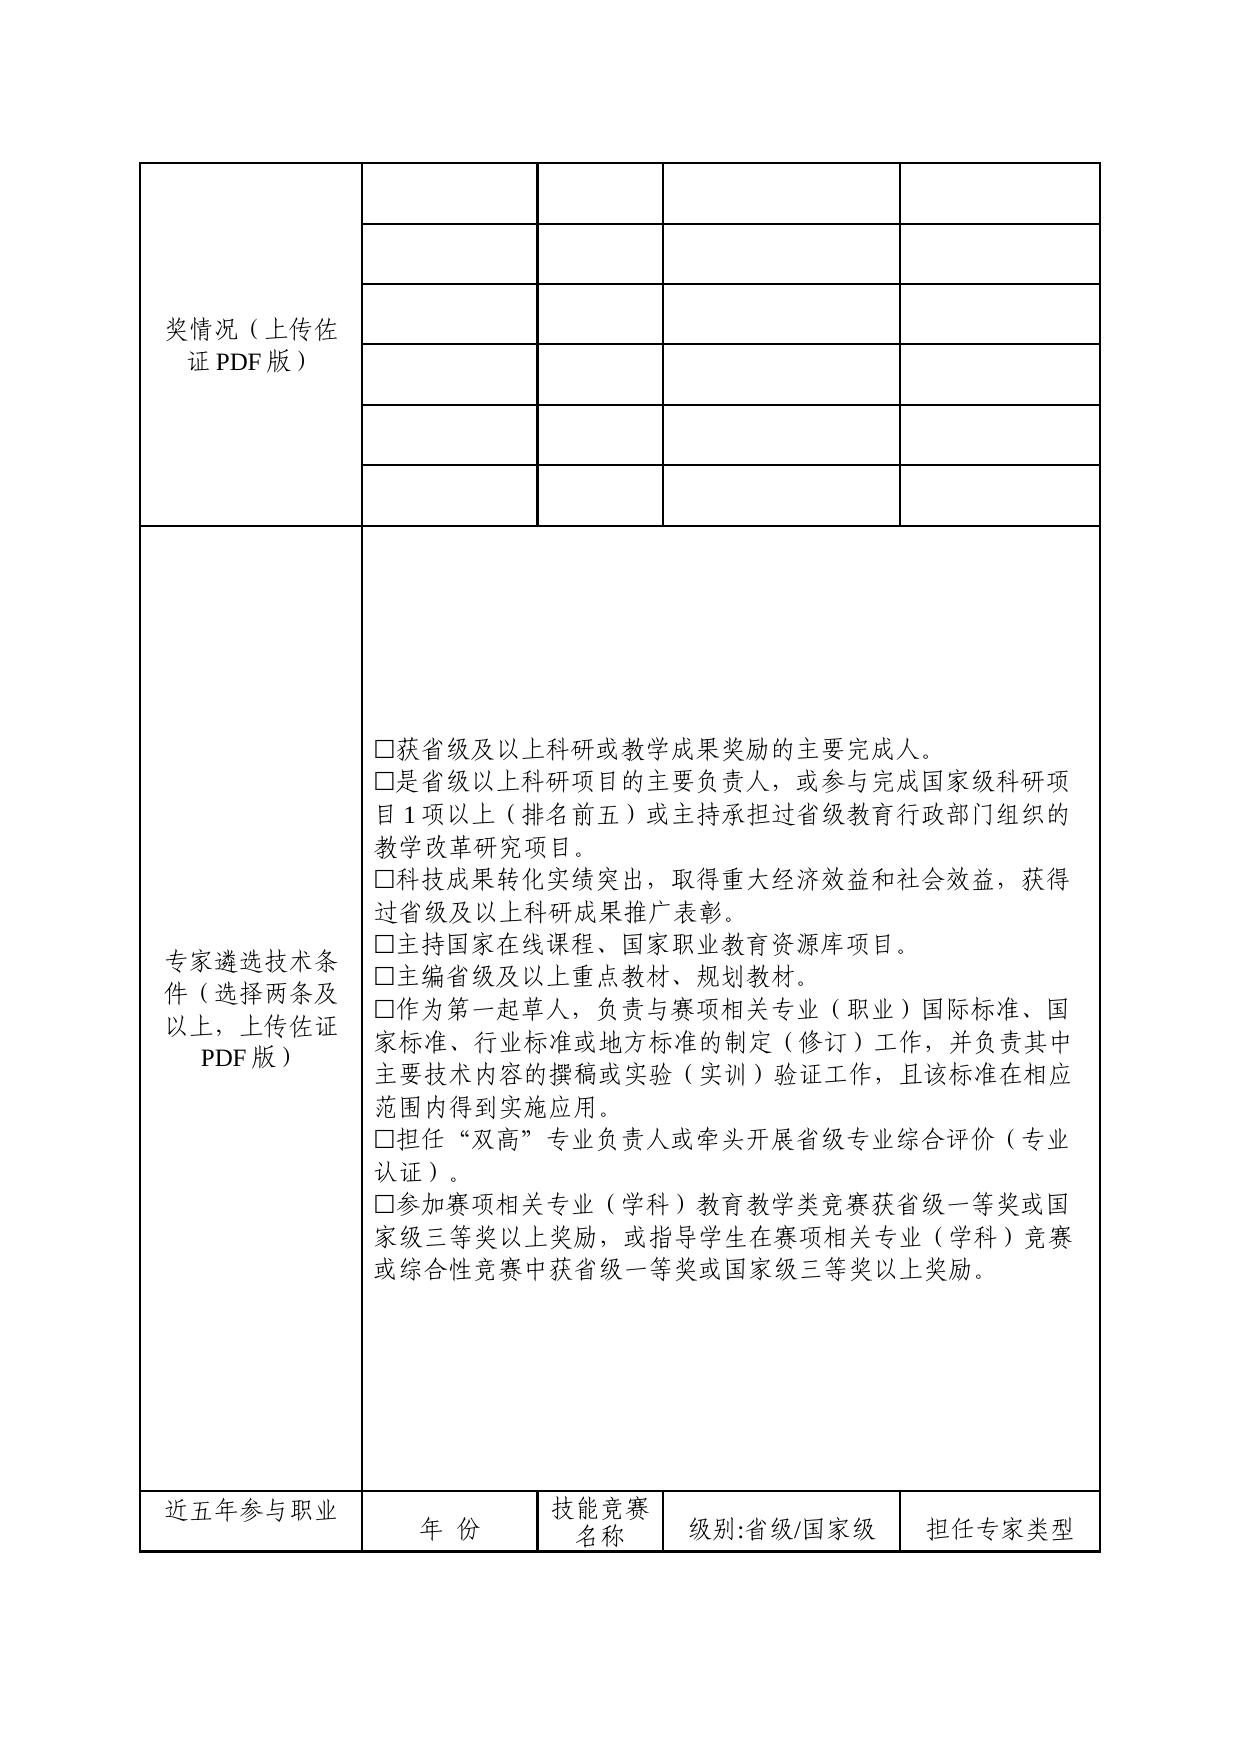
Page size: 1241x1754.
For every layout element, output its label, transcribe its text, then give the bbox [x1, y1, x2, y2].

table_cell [141, 1492, 361, 1550]
table_cell [664, 164, 899, 222]
table_cell [363, 285, 536, 343]
table_cell [901, 466, 1099, 524]
table_cell [539, 225, 662, 283]
table_cell 技能竞赛 名称 [539, 1492, 662, 1550]
table_cell [664, 225, 899, 283]
table_cell [539, 345, 662, 404]
table_cell [539, 164, 662, 222]
table_cell [539, 466, 662, 524]
table_cell [539, 406, 662, 464]
table_cell [664, 285, 899, 343]
table_cell [901, 406, 1099, 464]
table_cell [363, 406, 536, 464]
table_cell [363, 225, 536, 283]
table_cell 级别:省级/国家级 [664, 1492, 899, 1550]
table_cell [901, 345, 1099, 404]
table_cell 获省级及以上科研或教学成果奖励的主要完成人。 是省级以上科研项目的主要负责人，或参与完成国家级科研项目1项以上（排名前五）或主持承担过省级教育行政部门组织的教学改革研究项目。 科技成果转化实绩突出，取得重大经济效益和社会效益，获得过省级及以上科研成果推广表彰。 主持国家在线课程、国家职业教育资源库项目。 主编省级及以上重点教材、规划教材。 作为第一起草人，负责与赛项相关专业（职业）国际标准、国家标准、行业标准或地方标准的制定（修订）工作，并负责其中主要技术内容的撰稿或实验（实训）验证工作，且该标准在相应范围内得到实施应用。 担任“双高”专业负责人或牵头开展省级专业综合评价（专业认证）。 参加赛项相关专业（学科）教育教学类竞赛获省级一等奖或国家级三等奖以上奖励，或指导学生在赛项相关专业（学科）竞赛或综合性竞赛中获省级一等奖或国家级三等奖以上奖励。 [363, 527, 1099, 1490]
table_cell [664, 345, 899, 404]
table_cell [664, 466, 899, 524]
table_cell [363, 345, 536, 404]
table_cell [901, 164, 1099, 222]
table_cell 年 份 [363, 1492, 536, 1550]
table_cell 专家遴选技术条件（选择两条及以上，上传佐证PDF版） [141, 527, 361, 1490]
table_cell 担任专家类型 [901, 1492, 1099, 1550]
table_cell [901, 285, 1099, 343]
table_cell [901, 225, 1099, 283]
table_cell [141, 164, 361, 524]
table_cell [363, 466, 536, 524]
table_cell [363, 164, 536, 222]
table_cell [664, 406, 899, 464]
table_cell [539, 285, 662, 343]
